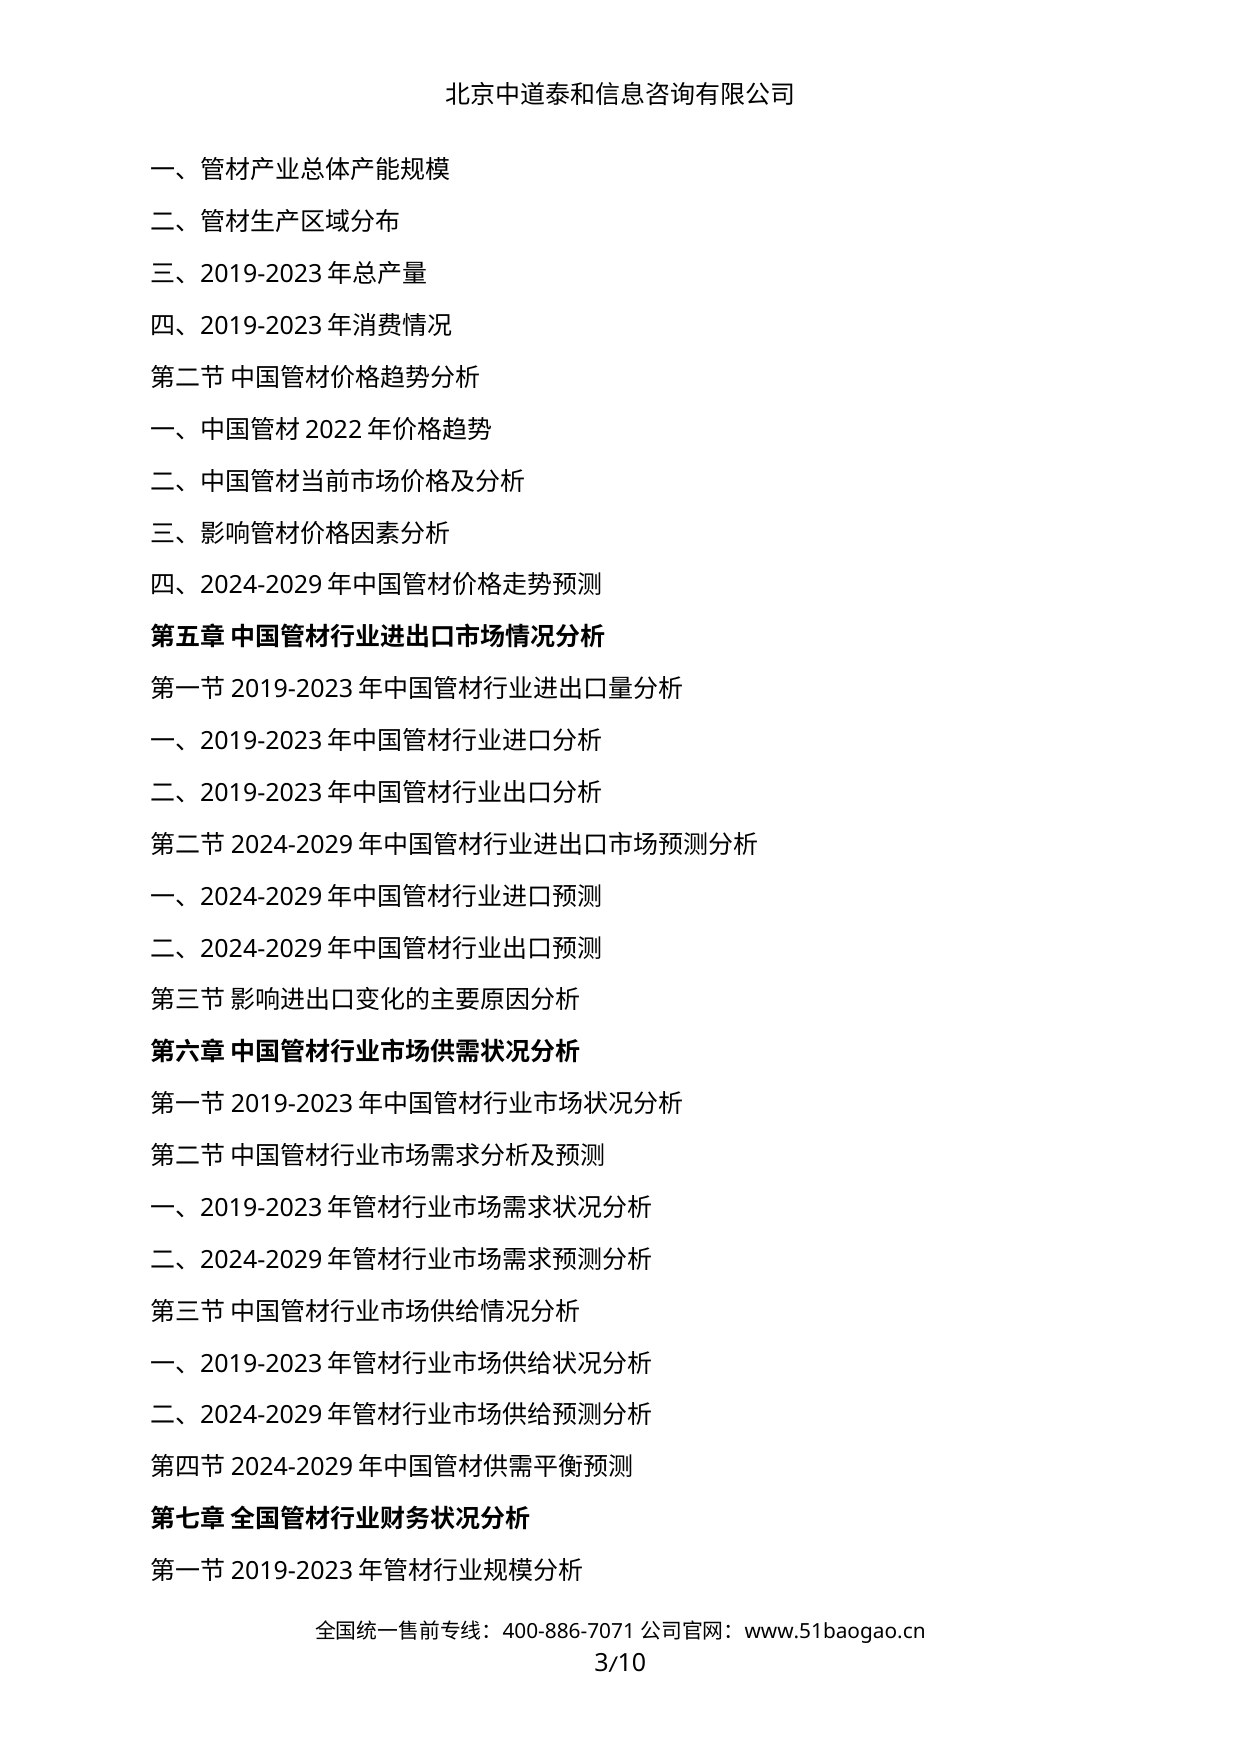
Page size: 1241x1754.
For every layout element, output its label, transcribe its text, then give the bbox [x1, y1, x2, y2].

text 第四节 2024-2029年中国管材供需平衡预测 [150, 1447, 1090, 1483]
text 二、2024-2029年管材行业市场需求预测分析 [150, 1239, 1090, 1276]
text 第二节 2024-2029年中国管材行业进出口市场预测分析 [150, 824, 1090, 861]
text 第一节 2019-2023年中国管材行业市场状况分析 [150, 1084, 1090, 1120]
text 二、2024-2029年管材行业市场供给预测分析 [150, 1395, 1090, 1431]
text 二、2024-2029年中国管材行业出口预测 [150, 928, 1090, 964]
text 第五章 中国管材行业进出口市场情况分析 [150, 617, 1090, 653]
text 一、中国管材2022年价格趋势 [150, 409, 1090, 446]
text 一、2019-2023年管材行业市场供给状况分析 [150, 1343, 1090, 1379]
text 第三节 影响进出口变化的主要原因分析 [150, 980, 1090, 1016]
text 一、2024-2029年中国管材行业进口预测 [150, 876, 1090, 912]
text 第六章 中国管材行业市场供需状况分析 [150, 1032, 1090, 1068]
text 第一节 2019-2023年管材行业规模分析 [150, 1551, 1090, 1587]
text 四、2024-2029年中国管材价格走势预测 [150, 565, 1090, 601]
text 一、管材产业总体产能规模 [150, 150, 1090, 186]
text 一、2019-2023年中国管材行业进口分析 [150, 721, 1090, 757]
text 二、中国管材当前市场价格及分析 [150, 461, 1090, 497]
text 第三节 中国管材行业市场供给情况分析 [150, 1291, 1090, 1327]
text 第二节 中国管材行业市场需求分析及预测 [150, 1136, 1090, 1172]
text 四、2019-2023年消费情况 [150, 306, 1090, 342]
text 第七章 全国管材行业财务状况分析 [150, 1499, 1090, 1535]
text 第一节 2019-2023年中国管材行业进出口量分析 [150, 669, 1090, 705]
text 一、2019-2023年管材行业市场需求状况分析 [150, 1187, 1090, 1224]
text 二、2019-2023年中国管材行业出口分析 [150, 772, 1090, 809]
text 三、影响管材价格因素分析 [150, 513, 1090, 549]
text 第二节 中国管材价格趋势分析 [150, 357, 1090, 394]
text 三、2019-2023年总产量 [150, 254, 1090, 290]
text 二、管材生产区域分布 [150, 202, 1090, 238]
